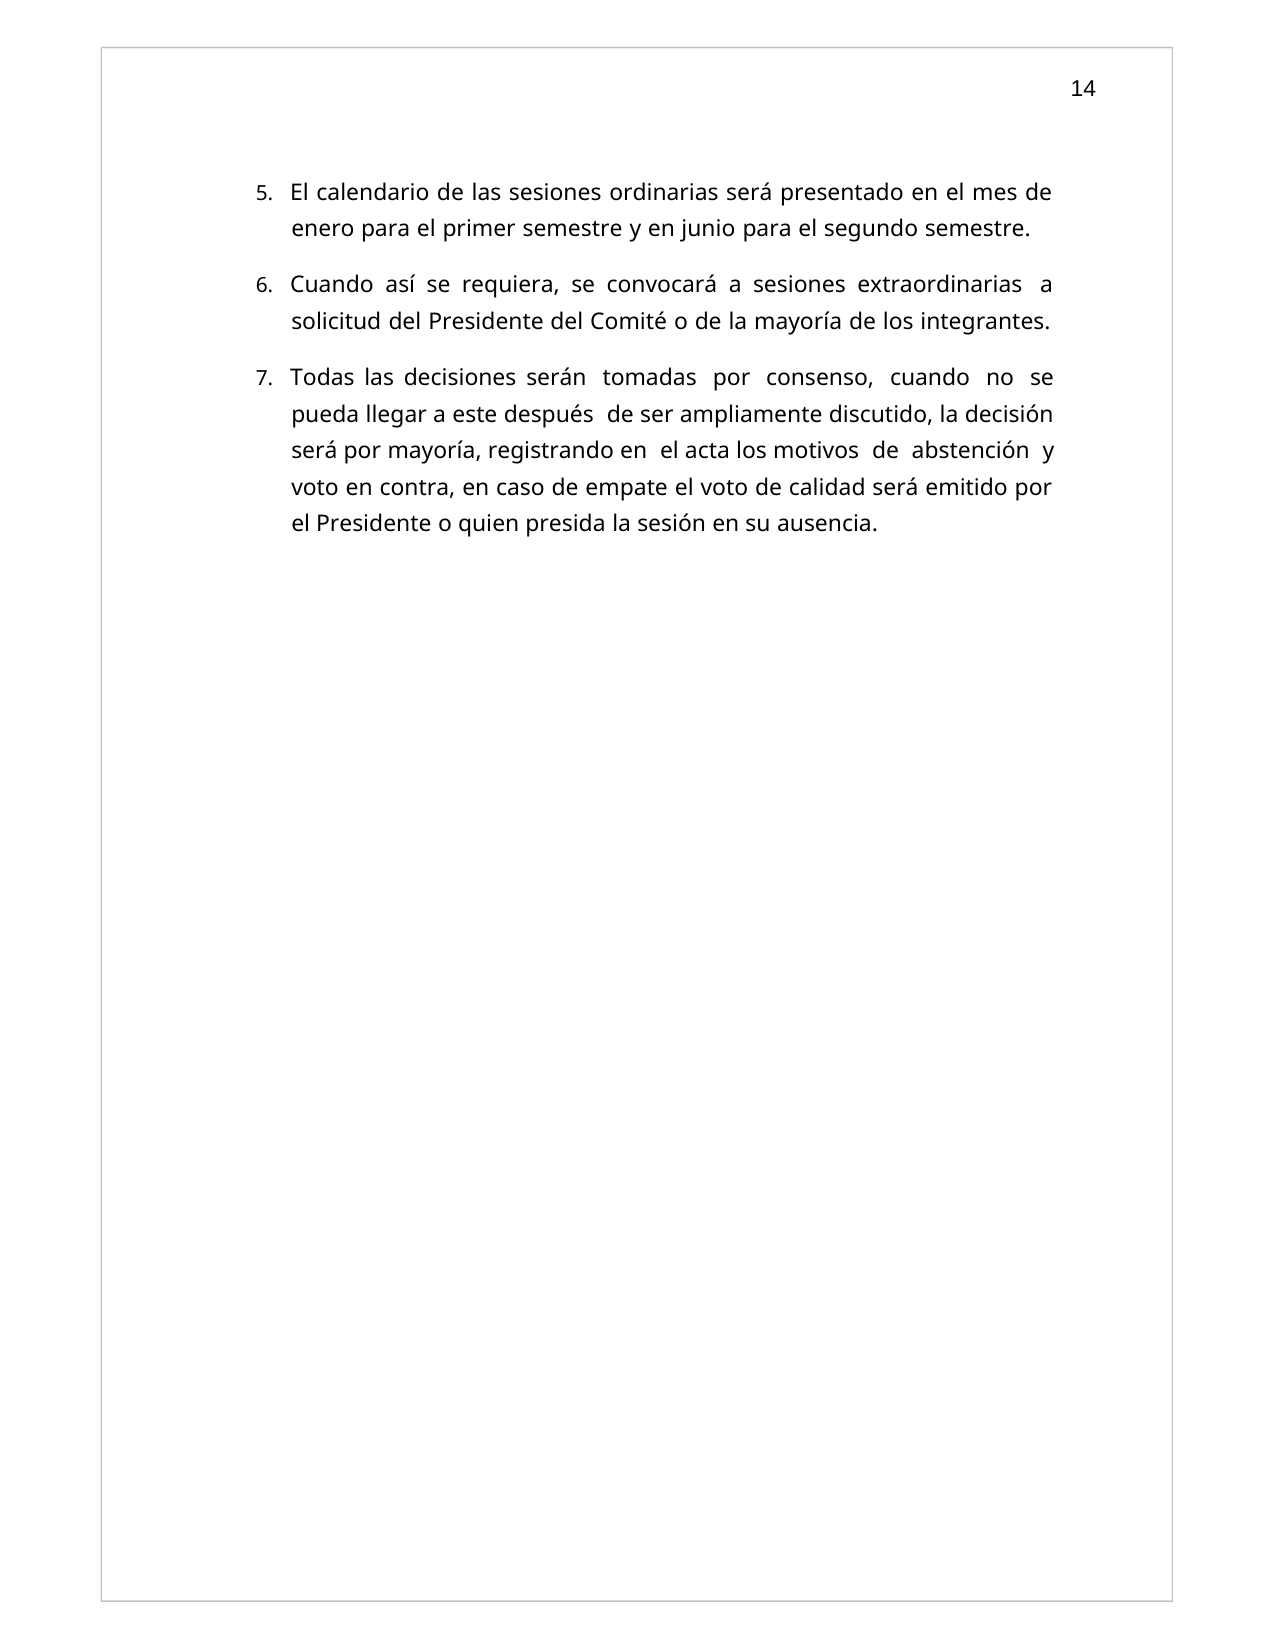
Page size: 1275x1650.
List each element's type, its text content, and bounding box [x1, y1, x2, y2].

list Cuando así se requiera, se convocará a sesiones extraordinarias a solicitud del Presidente del Comité o de la mayoría de los integrantes. [256, 268, 1053, 336]
list Todas las decisiones serán tomadas por consenso, cuando no se pueda llegar a este después de ser ampliamente discutido, la decisión será por mayoría, registrando en el acta los motivos de abstención y voto en contra, en caso de empate el voto de calidad será emitido por el Presidente o quien presida la sesión en su ausencia. [256, 361, 1054, 539]
list El calendario de las sesiones ordinarias será presentado en el mes de enero para el primer semestre y en junio para el segundo semestre. [256, 176, 1053, 243]
